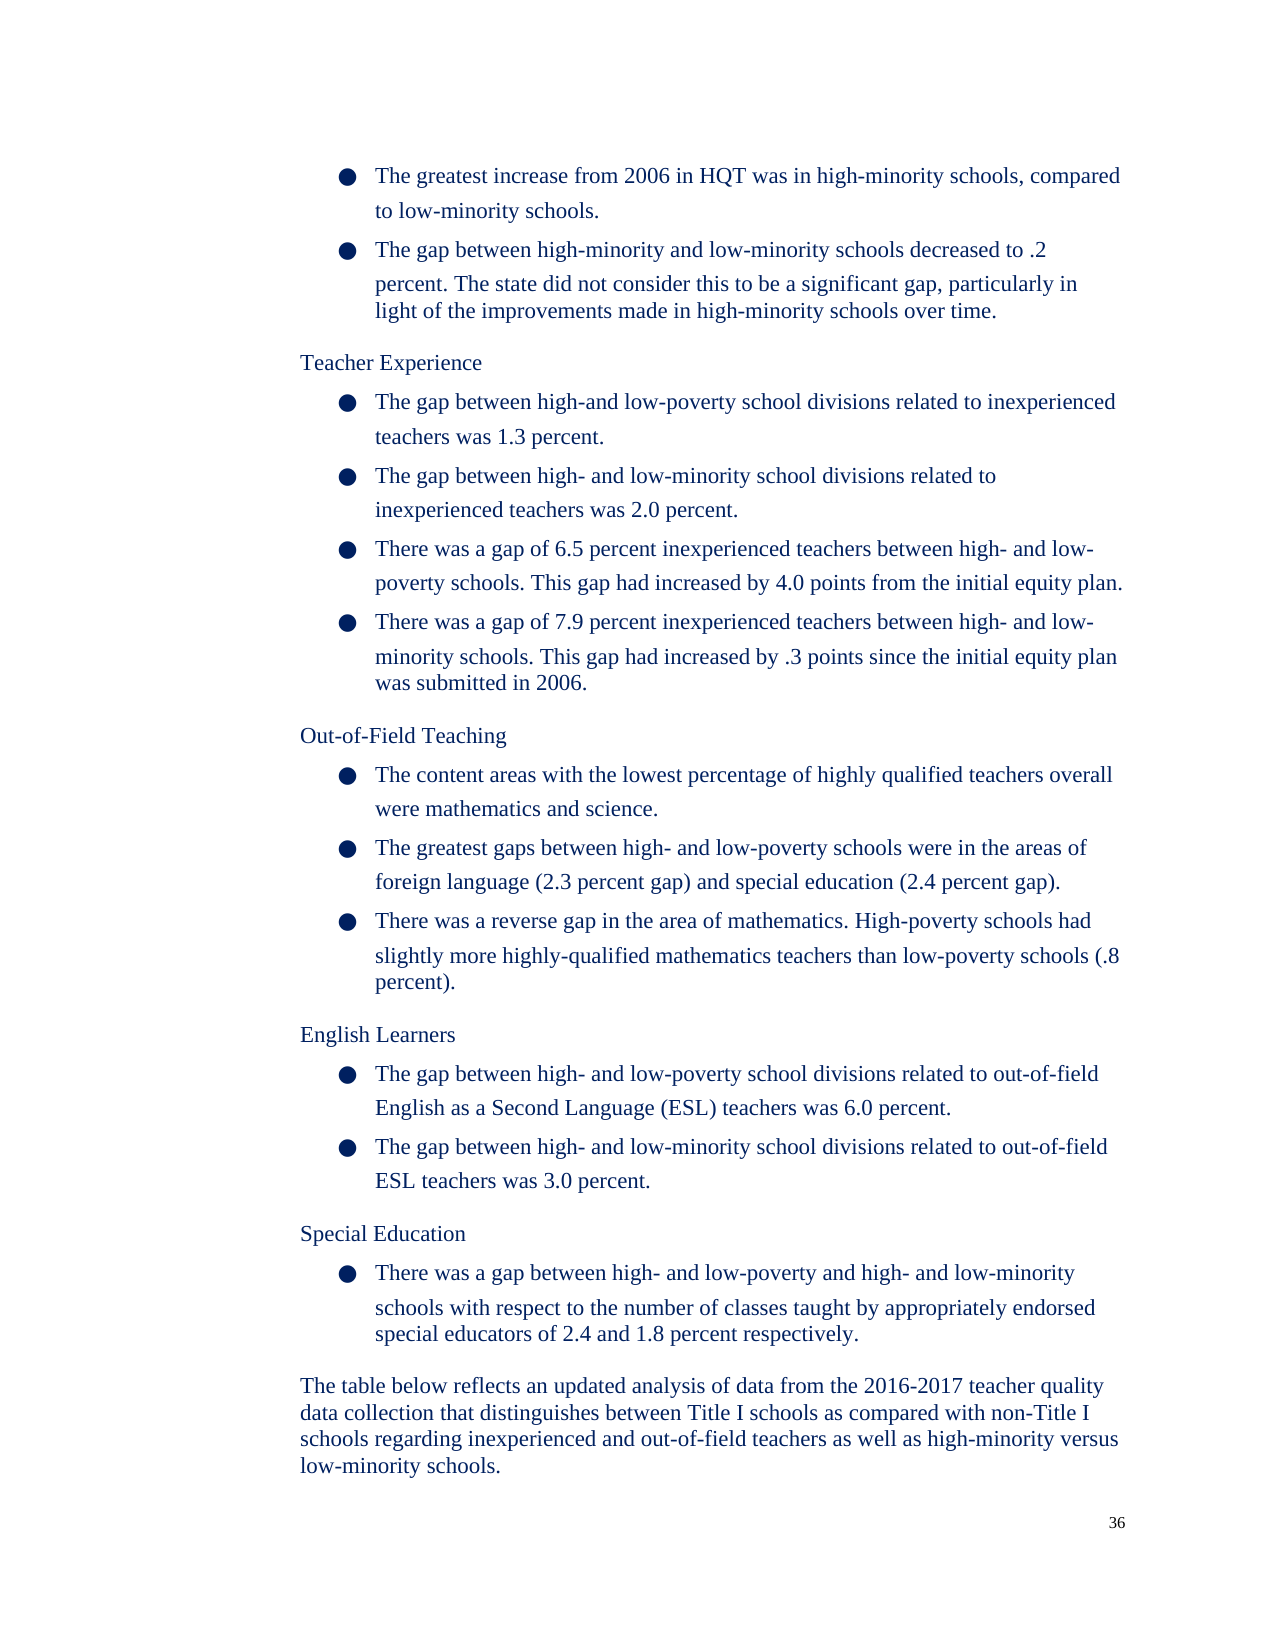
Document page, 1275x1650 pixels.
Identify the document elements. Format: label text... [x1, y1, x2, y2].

list There was a gap between high- and low-poverty and high- and low-minority schools with respect to the number of classes taught by appropriately endorsed special educators of 2.4 and 1.8 percent respectively. [337, 1247, 1125, 1346]
text The table below reflects an updated analysis of data from the 2016-2017 teacher quality data collection that distinguishes between Title I schools as compared with non-Title I schools regarding inexperienced and out-of-field teachers as well as high-minority versus low-minority schools. [300, 1373, 1125, 1478]
list The gap between high- and low-poverty school divisions related to out-of-field English as a Second Language (ESL) teachers was 6.0 percent. [337, 1047, 1125, 1121]
list The gap between high-minority and low-minority schools decreased to .2 percent. The state did not consider this to be a significant gap, particularly in light of the improvements made in high-minority schools over time. [337, 223, 1125, 323]
list There was a reverse gap in the area of mathematics. High-poverty schools had slightly more highly-qualified mathematics teachers than low-poverty schools (.8 percent). [337, 895, 1125, 994]
list The gap between high- and low-minority school divisions related to out-of-field ESL teachers was 3.0 percent. [337, 1121, 1125, 1194]
list The content areas with the lowest percentage of highly qualified teachers overall were mathematics and science. [337, 748, 1125, 821]
text English Learners [150, 1021, 1125, 1047]
list The gap between high-and low-poverty school divisions related to inexperienced teachers was 1.3 percent. [337, 376, 1125, 449]
list The greatest gaps between high- and low-poverty schools were in the areas of foreign language (2.3 percent gap) and special education (2.4 percent gap). [337, 821, 1125, 895]
list There was a gap of 7.9 percent inexperienced teachers between high- and low-minority schools. This gap had increased by .3 points since the initial equity plan was submitted in 2006. [337, 596, 1125, 695]
list The greatest increase from 2006 in HQT was in high-minority schools, compared to low-minority schools. [337, 150, 1125, 223]
list There was a gap of 6.5 percent inexperienced teachers between high- and low-poverty schools. This gap had increased by 4.0 points from the initial equity plan. [337, 522, 1125, 596]
list The gap between high- and low-minority school divisions related to inexperienced teachers was 2.0 percent. [337, 449, 1125, 522]
text Out-of-Field Teaching [150, 722, 1125, 748]
text Teacher Experience [150, 349, 1125, 376]
text Special Education [150, 1220, 1125, 1247]
